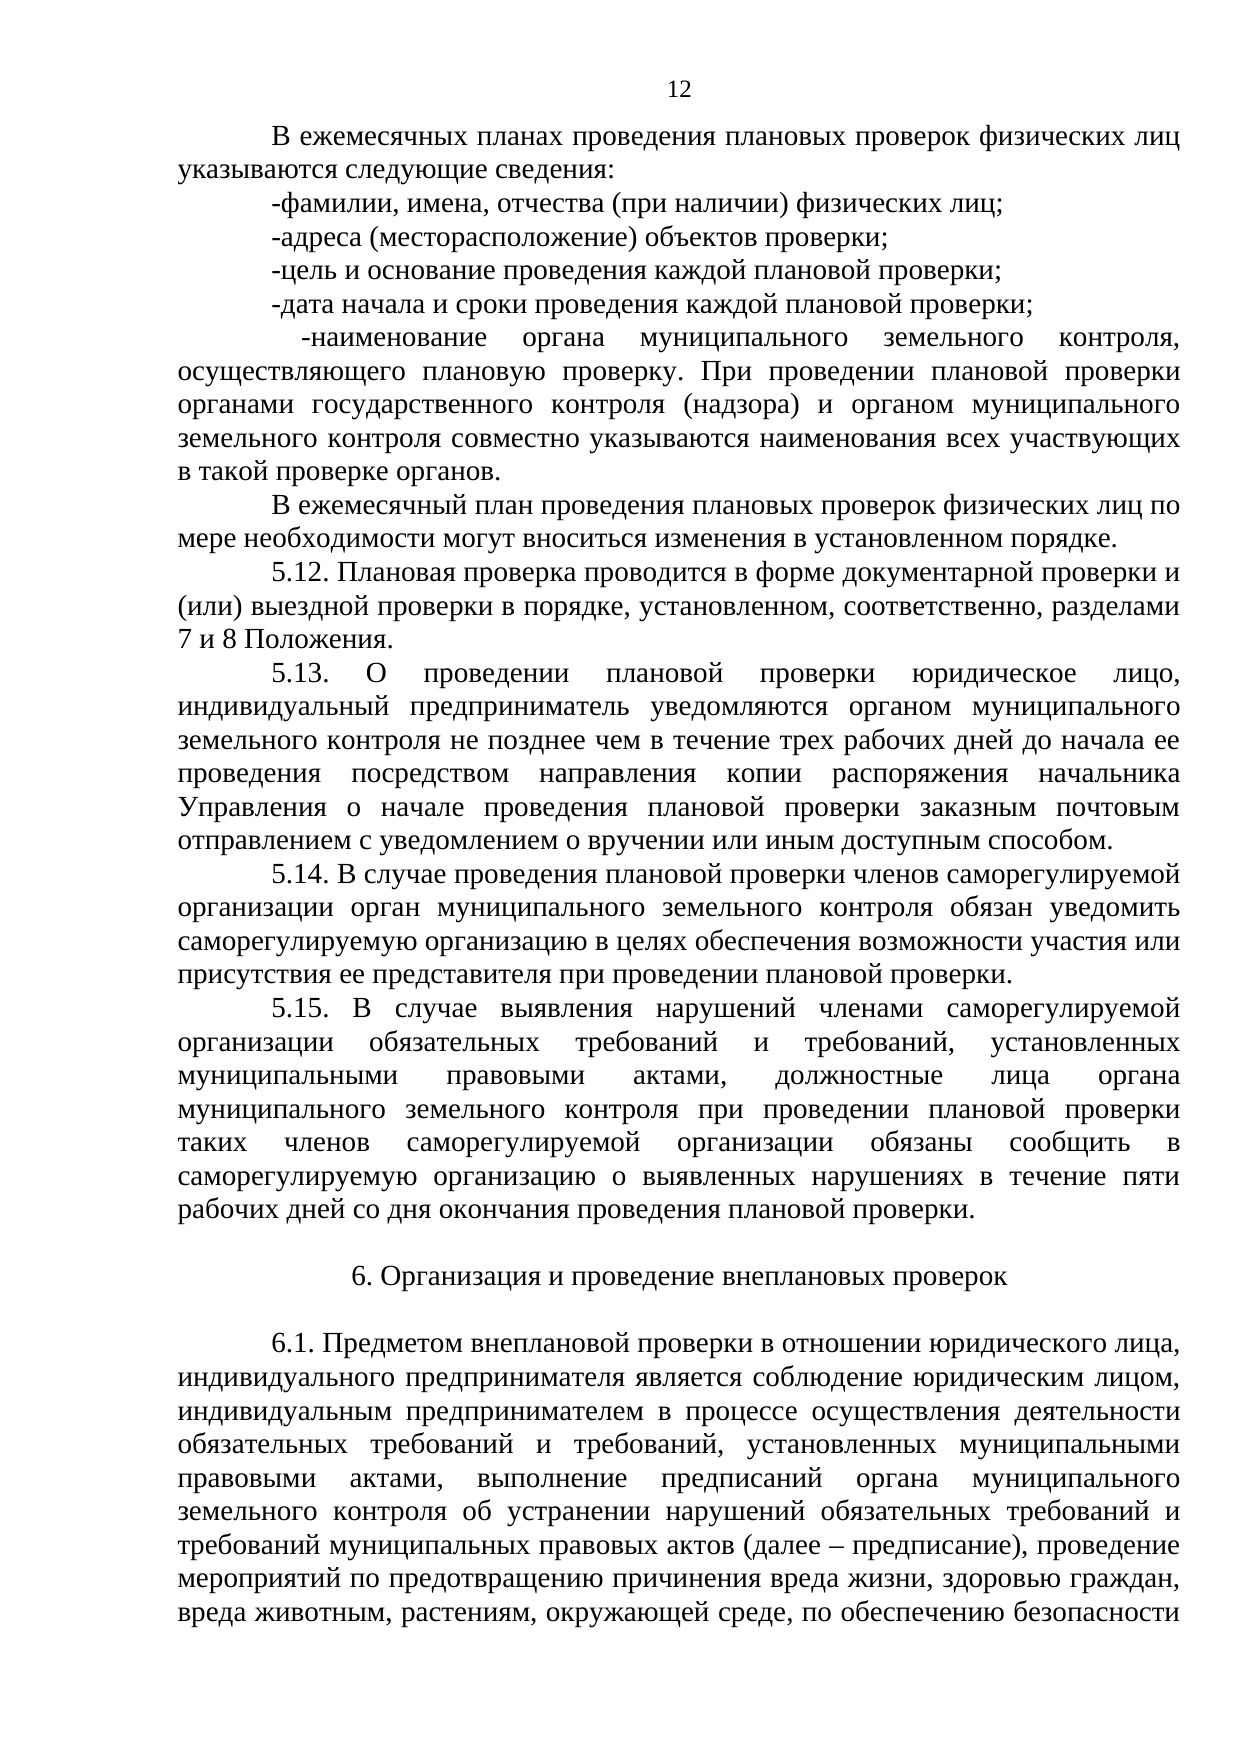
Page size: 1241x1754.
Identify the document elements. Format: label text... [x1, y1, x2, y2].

text 5.14. В случае проведения плановой проверки членов саморегулируемой организации орган муниципального земельного контроля обязан уведомить саморегулируемую организацию в целях обеспечения возможности участия или присутствия ее представителя при проведении плановой проверки. [177, 856, 1181, 990]
text В ежемесячный план проведения плановых проверок физических лиц по мере необходимости могут вноситься изменения в установленном порядке. [177, 487, 1181, 554]
text 5.15. В случае выявления нарушений членами саморегулируемой организации обязательных требований и требований, установленных муниципальными правовыми актами, должностные лица органа муниципального земельного контроля при проведении плановой проверки таких членов саморегулируемой организации обязаны сообщить в саморегулируемую организацию о выявленных нарушениях в течение пяти рабочих дней со дня окончания проведения плановой проверки. [177, 990, 1181, 1225]
text -адреса (месторасположение) объектов проверки; [177, 219, 1181, 252]
text 5.13. О проведении плановой проверки юридическое лицо, индивидуальный предприниматель уведомляются органом муниципального земельного контроля не позднее чем в течение трех рабочих дней до начала ее проведения посредством направления копии распоряжения начальника Управления о начале проведения плановой проверки заказным почтовым отправлением с уведомлением о вручении или иным доступным способом. [177, 655, 1181, 856]
text -наименование органа муниципального земельного контроля, осуществляющего плановую проверку. При проведении плановой проверки органами государственного контроля (надзора) и органом муниципального земельного контроля совместно указываются наименования всех участвующих в такой проверке органов. [177, 319, 1181, 487]
text -фамилии, имена, отчества (при наличии) физических лиц; [177, 185, 1181, 219]
text 5.12. Плановая проверка проводится в форме документарной проверки и (или) выездной проверки в порядке, установленном, соответственно, разделами 7 и 8 Положения. [177, 554, 1181, 655]
text -дата начала и сроки проведения каждой плановой проверки; [177, 286, 1181, 319]
text В ежемесячных планах проведения плановых проверок физических лиц указываются следующие сведения: [177, 118, 1181, 185]
text -цель и основание проведения каждой плановой проверки; [177, 252, 1181, 286]
text 6. Организация и проведение внеплановых проверок [177, 1258, 1181, 1292]
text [177, 1326, 1181, 1627]
